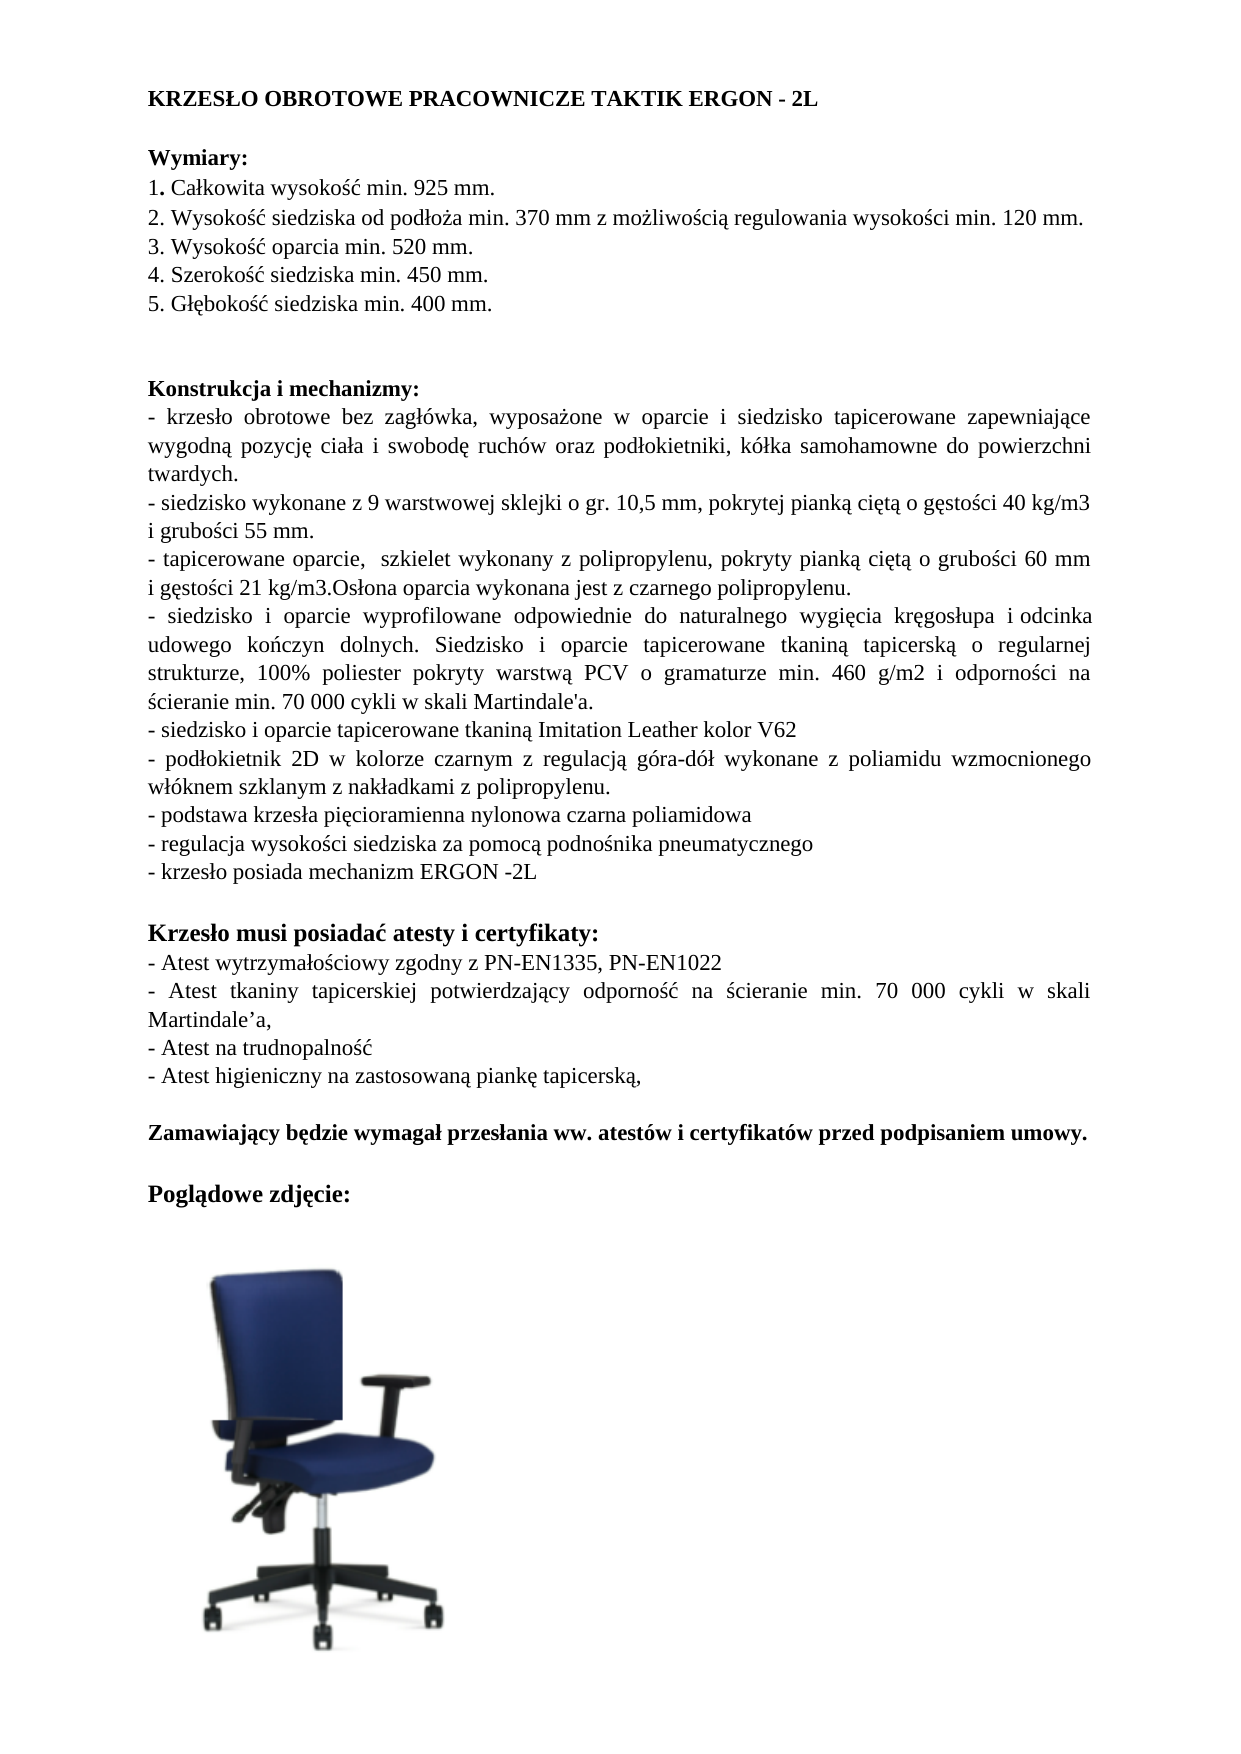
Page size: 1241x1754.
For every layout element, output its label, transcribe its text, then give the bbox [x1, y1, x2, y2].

text - siedzisko i oparcie tapicerowane tkaniną Imitation Leather kolor V62 [148, 716, 1092, 742]
text Poglądowe zdjęcie: [148, 1179, 1092, 1208]
text - Atest tkaniny tapicerskiej potwierdzający odporność na ścieranie min. 70 000 cykli w skali Martindale’a, [148, 977, 1092, 1032]
picture [147, 1241, 495, 1673]
text 4. Szerokość siedziska min. 450 mm. [148, 261, 1092, 287]
text - Atest wytrzymałościowy zgodny z PN-EN1335, PN-EN1022 [148, 949, 1092, 975]
text - regulacja wysokości siedziska za pomocą podnośnika pneumatycznego [148, 830, 1092, 856]
text - Atest higieniczny na zastosowaną piankę tapicerską, [148, 1063, 1092, 1089]
text 5. Głębokość siedziska min. 400 mm. [148, 289, 1092, 316]
text - siedzisko i oparcie wyprofilowane odpowiednie do naturalnego wygięcia kręgosłupa i odcinka udowego kończyn dolnych. Siedzisko i oparcie tapicerowane tkaniną tapicerską o regularnej strukturze, 100% poliester pokryty warstwą PCV o gramaturze min. 460 g/m2 i odporności na ścieranie min. 70 000 cykli w skali Martindale'a. [148, 602, 1092, 714]
text - podstawa krzesła pięcioramienna nylonowa czarna poliamidowa [148, 801, 1092, 828]
text - podłokietnik 2D w kolorze czarnym z regulacją góra-dół wykonane z poliamidu wzmocnionego włóknem szklanym z nakładkami z polipropylenu. [148, 744, 1092, 799]
text Konstrukcja i mechanizmy: [148, 375, 1092, 401]
text - siedzisko wykonane z 9 warstwowej sklejki o gr. 10,5 mm, pokrytej pianką ciętą o gęstości 40 kg/m3 i grubości 55 mm. [148, 489, 1092, 543]
text - Atest na trudnopalność [148, 1034, 1092, 1061]
text 2. Wysokość siedziska od podłoża min. 370 mm z możliwością regulowania wysokości min. 120 mm. [148, 204, 1092, 231]
text 1. Całkowita wysokość min. 925 mm. [148, 174, 1092, 200]
text - tapicerowane oparcie, szkielet wykonany z polipropylenu, pokryty pianką ciętą o grubości 60 mm i gęstości 21 kg/m3.Osłona oparcia wykonana jest z czarnego polipropylenu. [148, 546, 1092, 600]
text Wymiary: [148, 144, 1092, 170]
text - krzesło obrotowe bez zagłówka, wyposażone w oparcie i siedzisko tapicerowane zapewniające wygodną pozycję ciała i swobodę ruchów oraz podłokietniki, kółka samohamowne do powierzchni twardych. [148, 403, 1092, 487]
text KRZESŁO OBROTOWE PRACOWNICZE TAKTIK ERGON - 2L [148, 85, 1092, 112]
text 3. Wysokość oparcia min. 520 mm. [148, 233, 1092, 259]
text - krzesło posiada mechanizm ERGON -2L [148, 858, 1092, 885]
text Krzesło musi posiadać atesty i certyfikaty: [148, 918, 1092, 947]
text Zamawiający będzie wymagał przesłania ww. atestów i certyfikatów przed podpisaniem umowy. [148, 1119, 1092, 1146]
